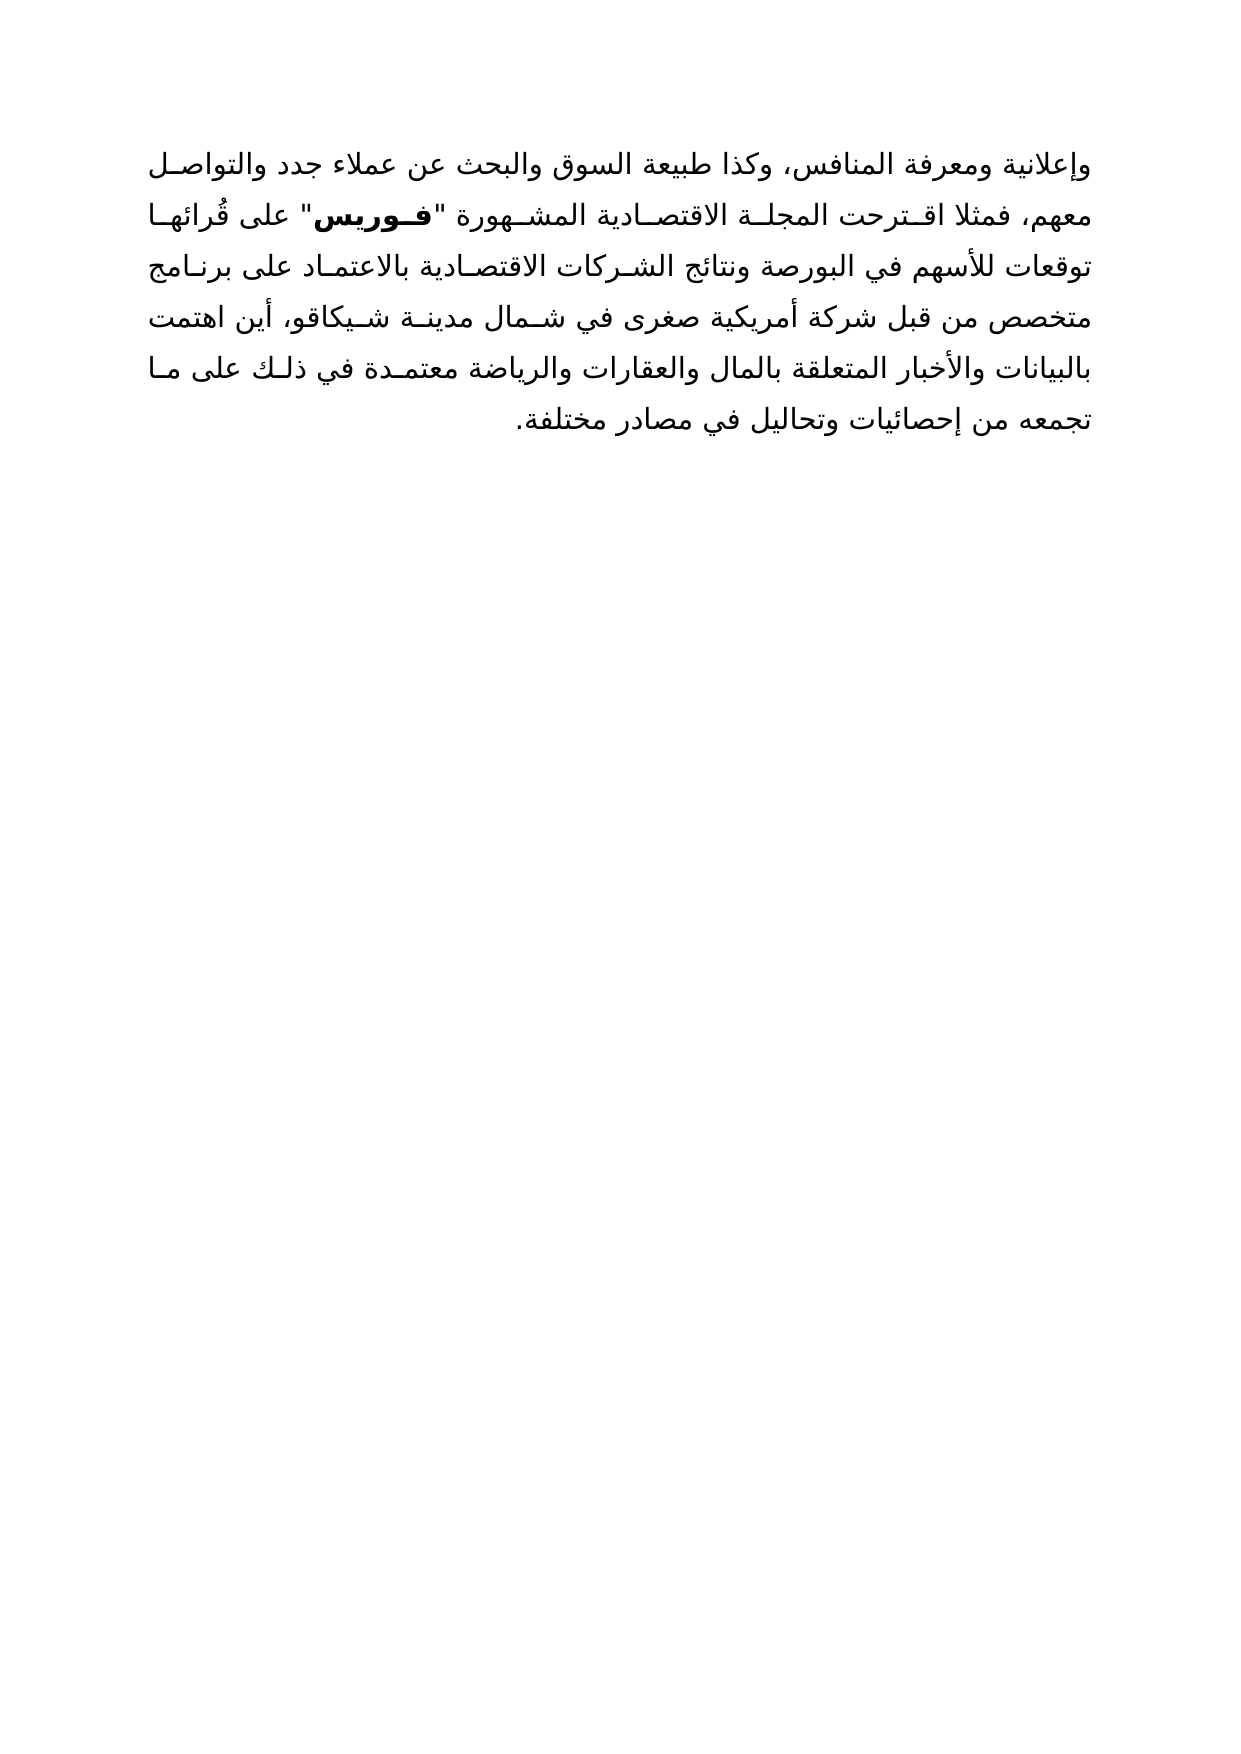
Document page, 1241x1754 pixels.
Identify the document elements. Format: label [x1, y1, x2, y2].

list [148, 148, 1093, 436]
